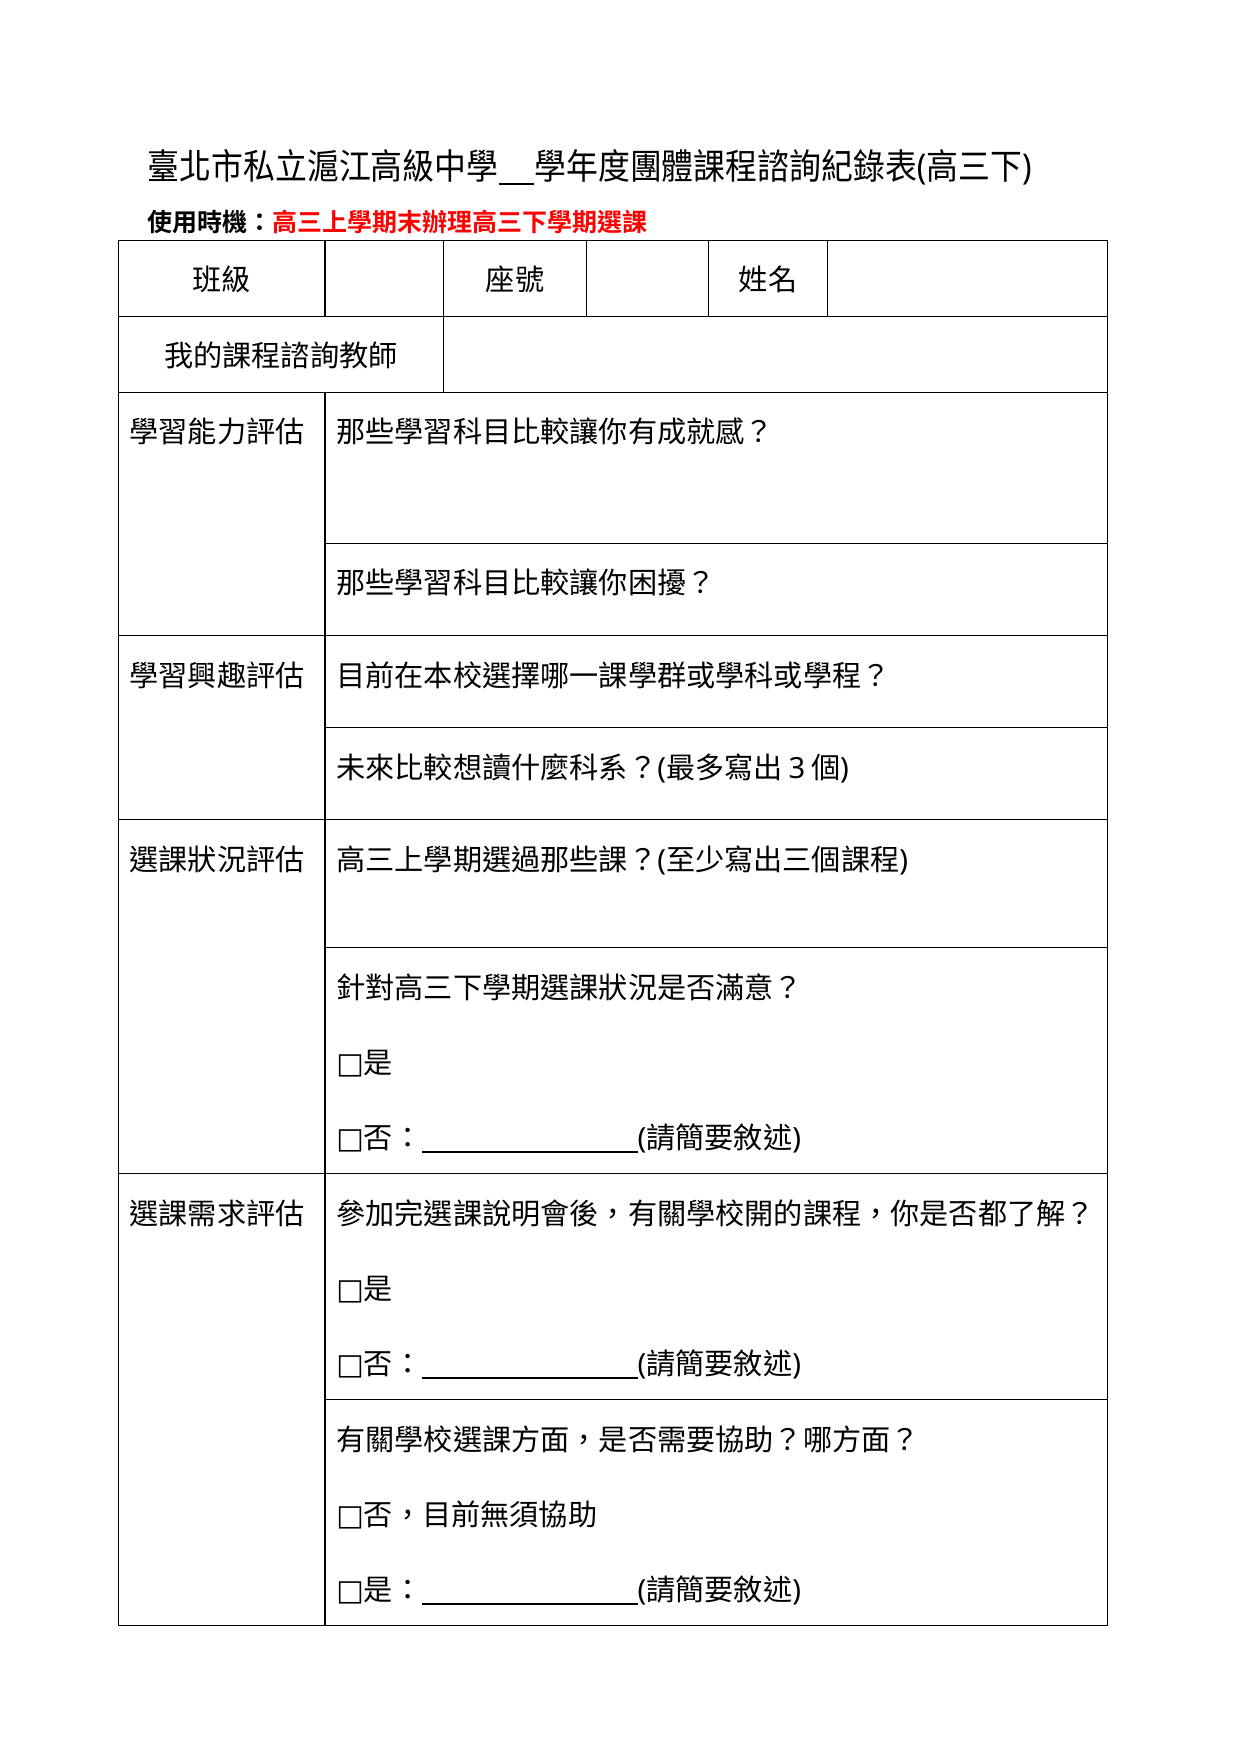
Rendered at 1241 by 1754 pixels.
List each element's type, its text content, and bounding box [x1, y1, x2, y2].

table_cell 我的課程諮詢教師 [119, 317, 443, 392]
table_cell 選課狀況評估 [119, 820, 324, 1173]
table_cell 參加完選課說明會後，有關學校開的課程，你是否都了解？ □是 □否： (請簡要敘述) [326, 1174, 1107, 1399]
table_cell 選課需求評估 [119, 1174, 324, 1625]
table_header [587, 241, 708, 316]
table_cell 那些學習科目比較讓你困擾？ [326, 544, 1107, 635]
text 使用時機：高三上學期末辦理高三下學期選課 [148, 202, 1092, 239]
table_cell 針對高三下學期選課狀況是否滿意？ □是 □否： (請簡要敘述) [326, 948, 1107, 1173]
table_header 姓名 [709, 241, 827, 316]
table_cell 那些學習科目比較讓你有成就感？ [326, 393, 1107, 543]
table_cell 未來比較想讀什麼科系？(最多寫出3個) [326, 728, 1107, 819]
text 臺北市私立滬江高級中學 學年度團體課程諮詢紀錄表(高三下) [148, 127, 1092, 202]
table_cell 高三上學期選過那些課？(至少寫出三個課程) [326, 820, 1107, 947]
table_cell 學習興趣評估 [119, 636, 324, 819]
table_cell 學習能力評估 [119, 393, 324, 635]
table_header 班級 [119, 241, 324, 316]
table_header [828, 241, 1107, 316]
table_header 座號 [444, 241, 586, 316]
table_cell 有關學校選課方面，是否需要協助？哪方面？ □否，目前無須協助 □是： (請簡要敘述) [326, 1400, 1107, 1625]
table_cell 目前在本校選擇哪一課學群或學科或學程？ [326, 636, 1107, 727]
table_cell [444, 317, 1107, 392]
table_header [326, 241, 443, 316]
